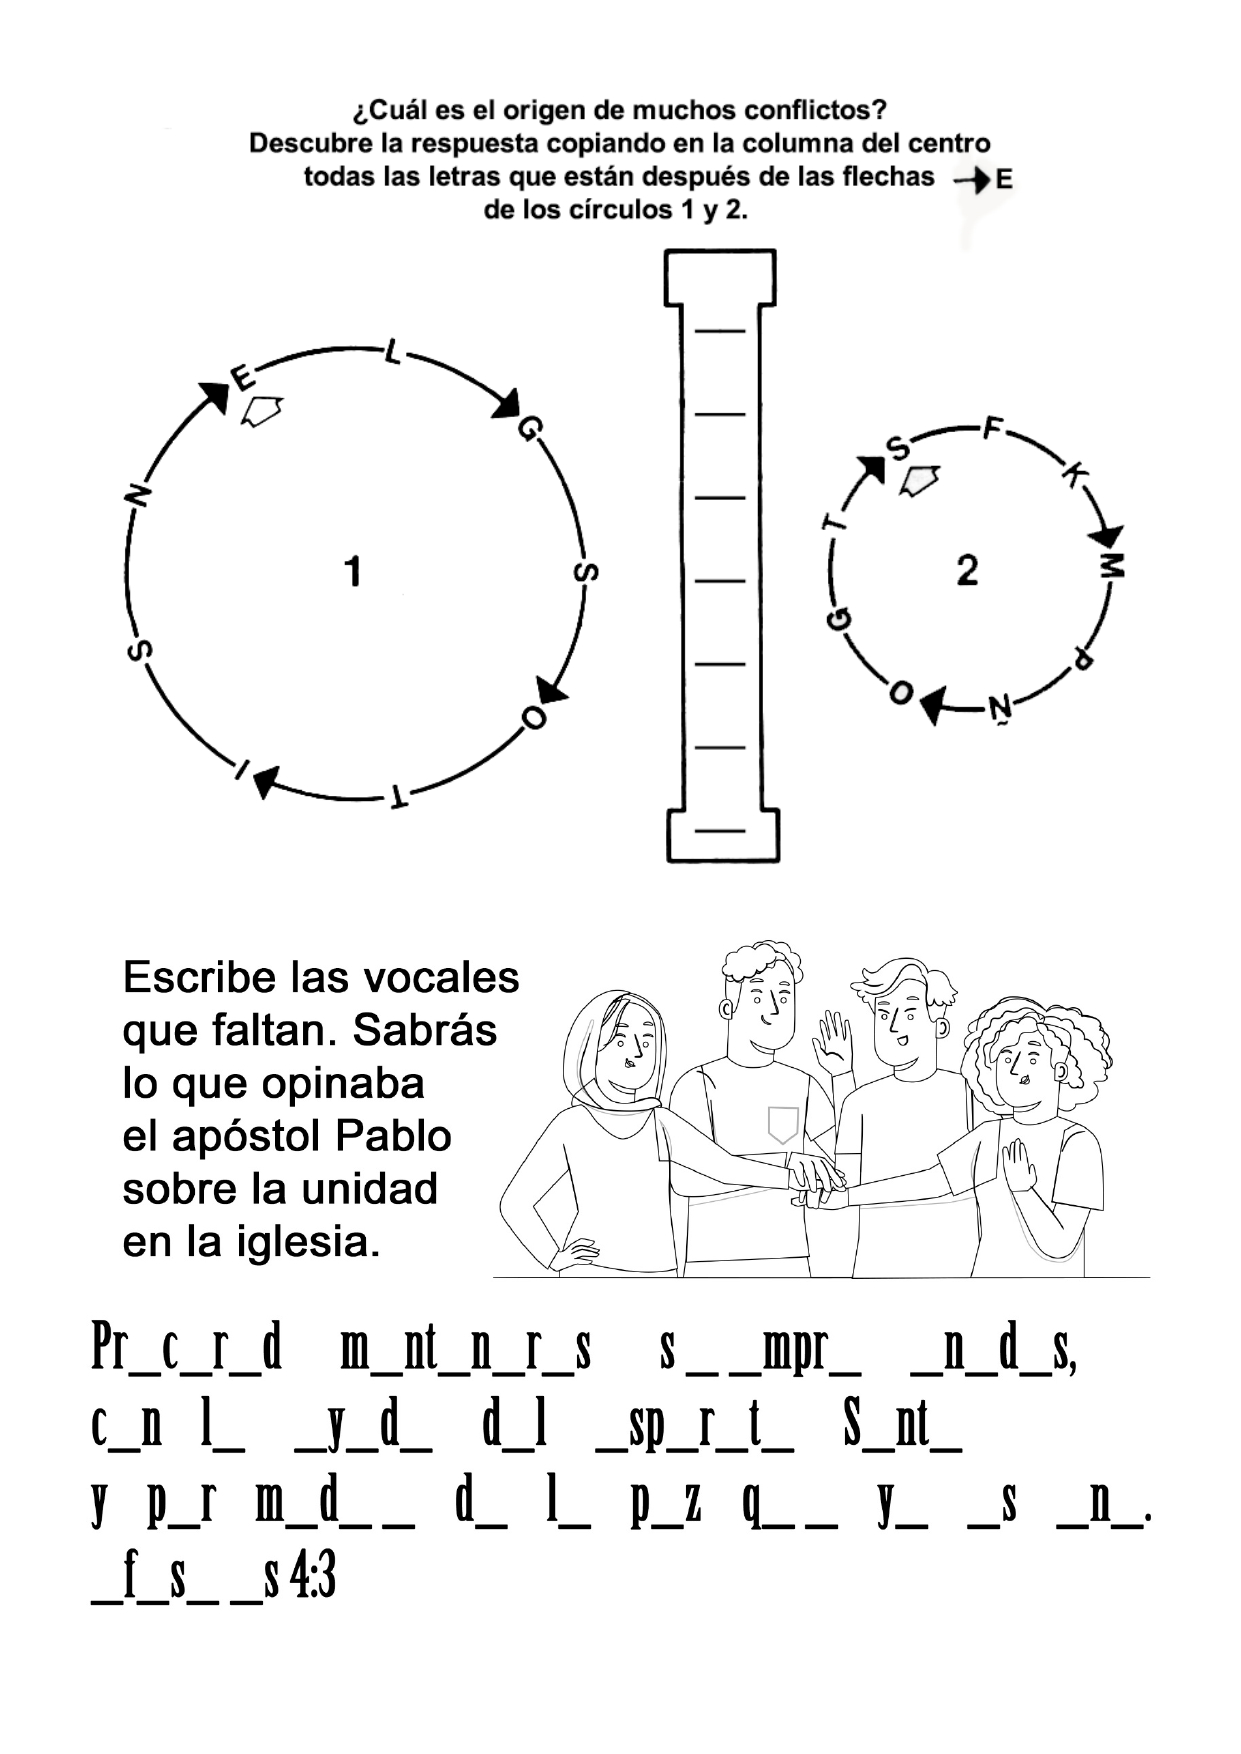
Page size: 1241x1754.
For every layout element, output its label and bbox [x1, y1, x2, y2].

picture [75, 75, 1166, 898]
picture [75, 916, 1166, 1654]
